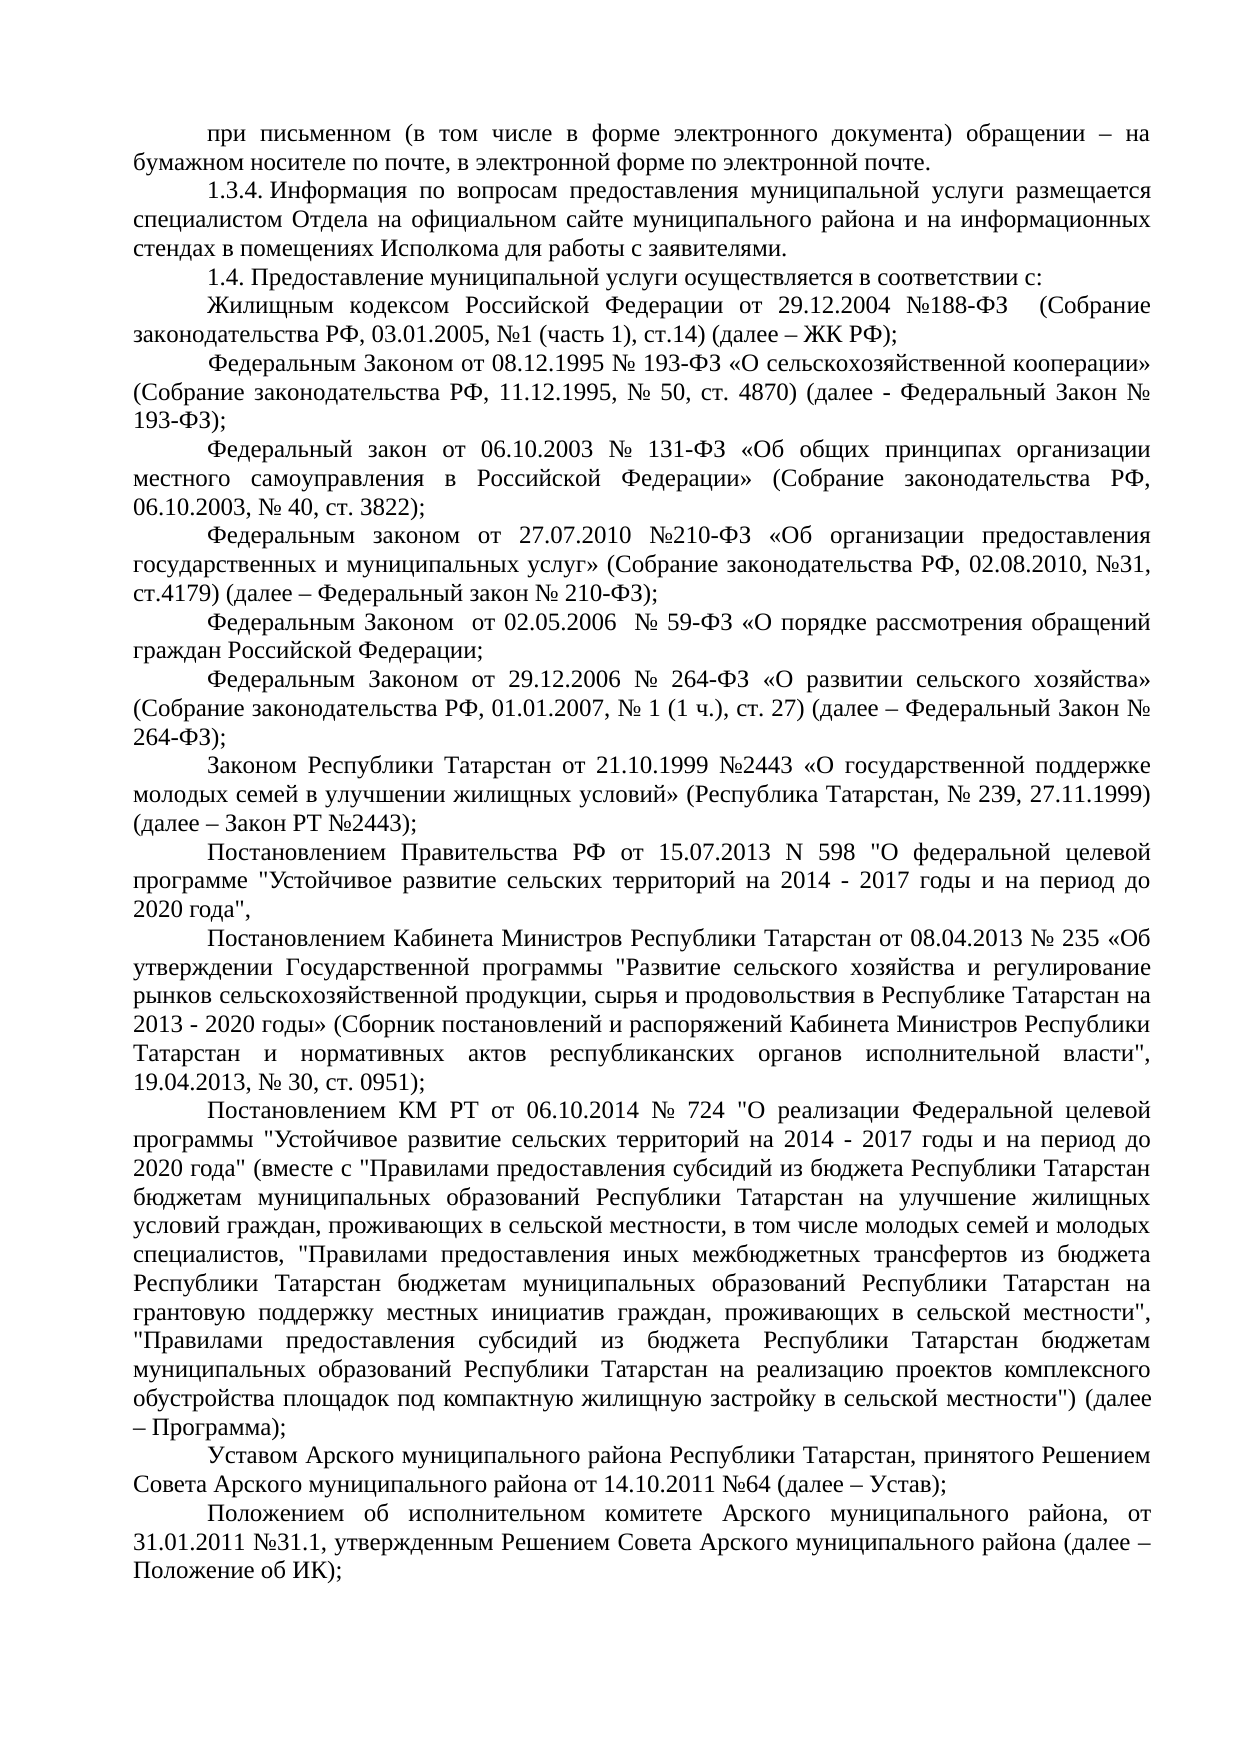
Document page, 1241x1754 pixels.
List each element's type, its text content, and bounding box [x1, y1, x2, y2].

text Федеральным Законом от 29.12.2006 № 264-ФЗ «О развитии сельского хозяйства» (Собрание законодательства РФ, 01.01.2007, № 1 (1 ч.), ст. 27) (далее – Федеральный Закон № 264-ФЗ); [133, 664, 1152, 751]
text Федеральным Законом от 02.05.2006 № 59-ФЗ «О порядке рассмотрения обращений граждан Российской Федерации; [133, 607, 1152, 664]
text Уставом Арского муниципального района Республики Татарстан, принятого Решением Совета Арского муниципального района от 14.10.2011 №64 (далее – Устав); [133, 1441, 1152, 1498]
text при письменном (в том числе в форме электронного документа) обращении – на бумажном носителе по почте, в электронной форме по электронной почте. [133, 118, 1152, 176]
text Постановлением КМ РТ от 06.10.2014 № 724 "О реализации Федеральной целевой программы "Устойчивое развитие сельских территорий на 2014 - 2017 годы и на период до 2020 года" (вместе с "Правилами предоставления субсидий из бюджета Республики Татарстан бюджетам муниципальных образований Республики Татарстан на улучшение жилищных условий граждан, проживающих в сельской местности, в том числе молодых семей и молодых специалистов, "Правилами предоставления иных межбюджетных трансфертов из бюджета Республики Татарстан бюджетам муниципальных образований Республики Татарстан на грантовую поддержку местных инициатив граждан, проживающих в сельской местности", "Правилами предоставления субсидий из бюджета Республики Татарстан бюджетам муниципальных образований Республики Татарстан на реализацию проектов комплексного обустройства площадок под компактную жилищную застройку в сельской местности") (далее – Программа); [133, 1096, 1152, 1441]
text Постановлением Правительства РФ от 15.07.2013 N 598 "О федеральной целевой программе "Устойчивое развитие сельских территорий на 2014 - 2017 годы и на период до 2020 года", [133, 837, 1152, 923]
text 1.4. Предоставление муниципальной услуги осуществляется в соответствии с: [133, 262, 1152, 291]
text Федеральный закон от 06.10.2003 № 131-ФЗ «Об общих принципах организации местного самоуправления в Российской Федерации» (Собрание законодательства РФ, 06.10.2003, № 40, ст. 3822); [133, 434, 1152, 521]
text Положением об исполнительном комитете Арского муниципального района, от 31.01.2011 №31.1, утвержденным Решением Совета Арского муниципального района (далее – Положение об ИК); [133, 1498, 1152, 1584]
text Постановлением Кабинета Министров Республики Татарстан от 08.04.2013 № 235 «Об утверждении Государственной программы "Развитие сельского хозяйства и регулирование рынков сельскохозяйственной продукции, сырья и продовольствия в Республике Татарстан на 2013 - 2020 годы» (Сборник постановлений и распоряжений Кабинета Министров Республики Татарстан и нормативных актов республиканских органов исполнительной власти", 19.04.2013, № 30, ст. 0951); [133, 923, 1152, 1096]
text Жилищным кодексом Российской Федерации от 29.12.2004 №188-ФЗ (Собрание законодательства РФ, 03.01.2005, №1 (часть 1), ст.14) (далее – ЖК РФ); [133, 291, 1152, 348]
text Законом Республики Татарстан от 21.10.1999 №2443 «О государственной поддержке молодых семей в улучшении жилищных условий» (Республика Татарстан, № 239, 27.11.1999) (далее – Закон РТ №2443); [133, 751, 1152, 837]
text Федеральным законом от 27.07.2010 №210-ФЗ «Об организации предоставления государственных и муниципальных услуг» (Собрание законодательства РФ, 02.08.2010, №31, ст.4179) (далее – Федеральный закон № 210-ФЗ); [133, 521, 1152, 607]
text Федеральным Законом от 08.12.1995 № 193-ФЗ «О сельскохозяйственной кооперации» (Собрание законодательства РФ, 11.12.1995, № 50, ст. 4870) (далее - Федеральный Закон № 193-ФЗ); [133, 348, 1152, 434]
text 1.3.4. Информация по вопросам предоставления муниципальной услуги размещается специалистом Отдела на официальном сайте муниципального района и на информационных стендах в помещениях Исполкома для работы с заявителями. [133, 176, 1152, 262]
